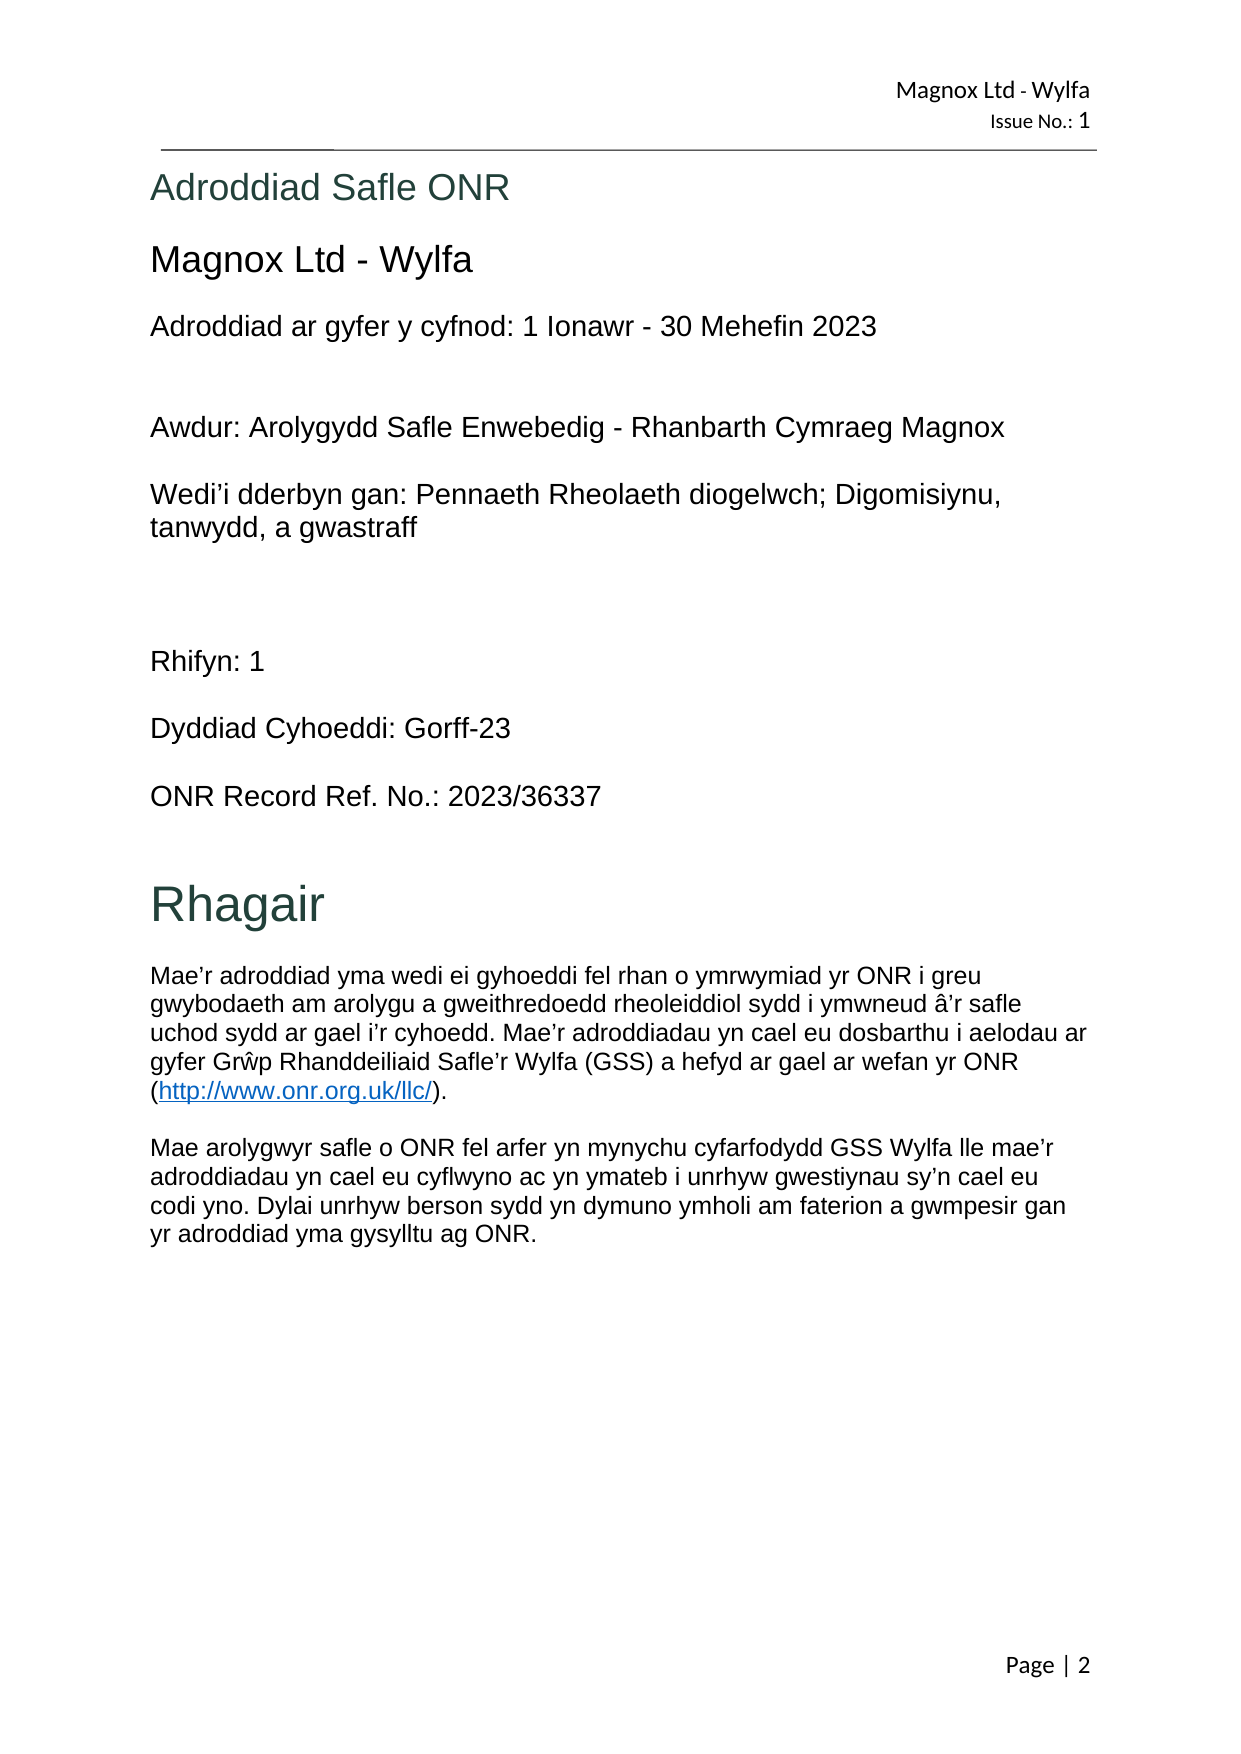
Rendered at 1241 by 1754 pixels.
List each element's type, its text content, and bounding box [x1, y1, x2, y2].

text ONR Record Ref. No.: 2023/36337 [150, 779, 1090, 812]
text Mae arolygwyr safle o ONR fel arfer yn mynychu cyfarfodydd GSS Wylfa lle mae’r adroddiadau yn cael eu cyflwyno ac yn ymateb i unrhyw gwestiynau sy’n cael eu codi yno. Dylai unrhyw berson sydd yn dymuno ymholi am faterion a gwmpesir gan yr adroddiad yma gysylltu ag ONR. [150, 1133, 1090, 1248]
text Mae’r adroddiad yma wedi ei gyhoeddi fel rhan o ymrwymiad yr ONR i greu gwybodaeth am arolygu a gweithredoedd rheoleiddiol sydd i ymwneud â’r safle uchod sydd ar gael i’r cyhoedd. Mae’r adroddiadau yn cael eu dosbarthu i aelodau ar gyfer Grŵp Rhanddeiliaid Safle’r Wylfa (GSS) a hefyd ar gael ar wefan yr ONR (http://www.onr.org.uk/llc/). [150, 961, 1090, 1104]
text Rhagair [150, 874, 1090, 932]
text Dyddiad Cyhoeddi: Gorff-23 [150, 712, 1090, 745]
text Adroddiad ar gyfer y cyfnod: 1 Ionawr - 30 Mehefin 2023 [150, 309, 1090, 343]
text Rhifyn: 1 [150, 644, 1090, 678]
text Magnox Ltd - Wylfa [150, 237, 1090, 280]
text Adroddiad Safle ONR [150, 165, 1090, 208]
text Wedi’i dderbyn gan: Pennaeth Rheolaeth diogelwch; Digomisiynu, tanwydd, a gwastraff [150, 477, 1090, 544]
text Awdur: Arolygydd Safle Enwebedig - Rhanbarth Cymraeg Magnox [150, 410, 1090, 443]
